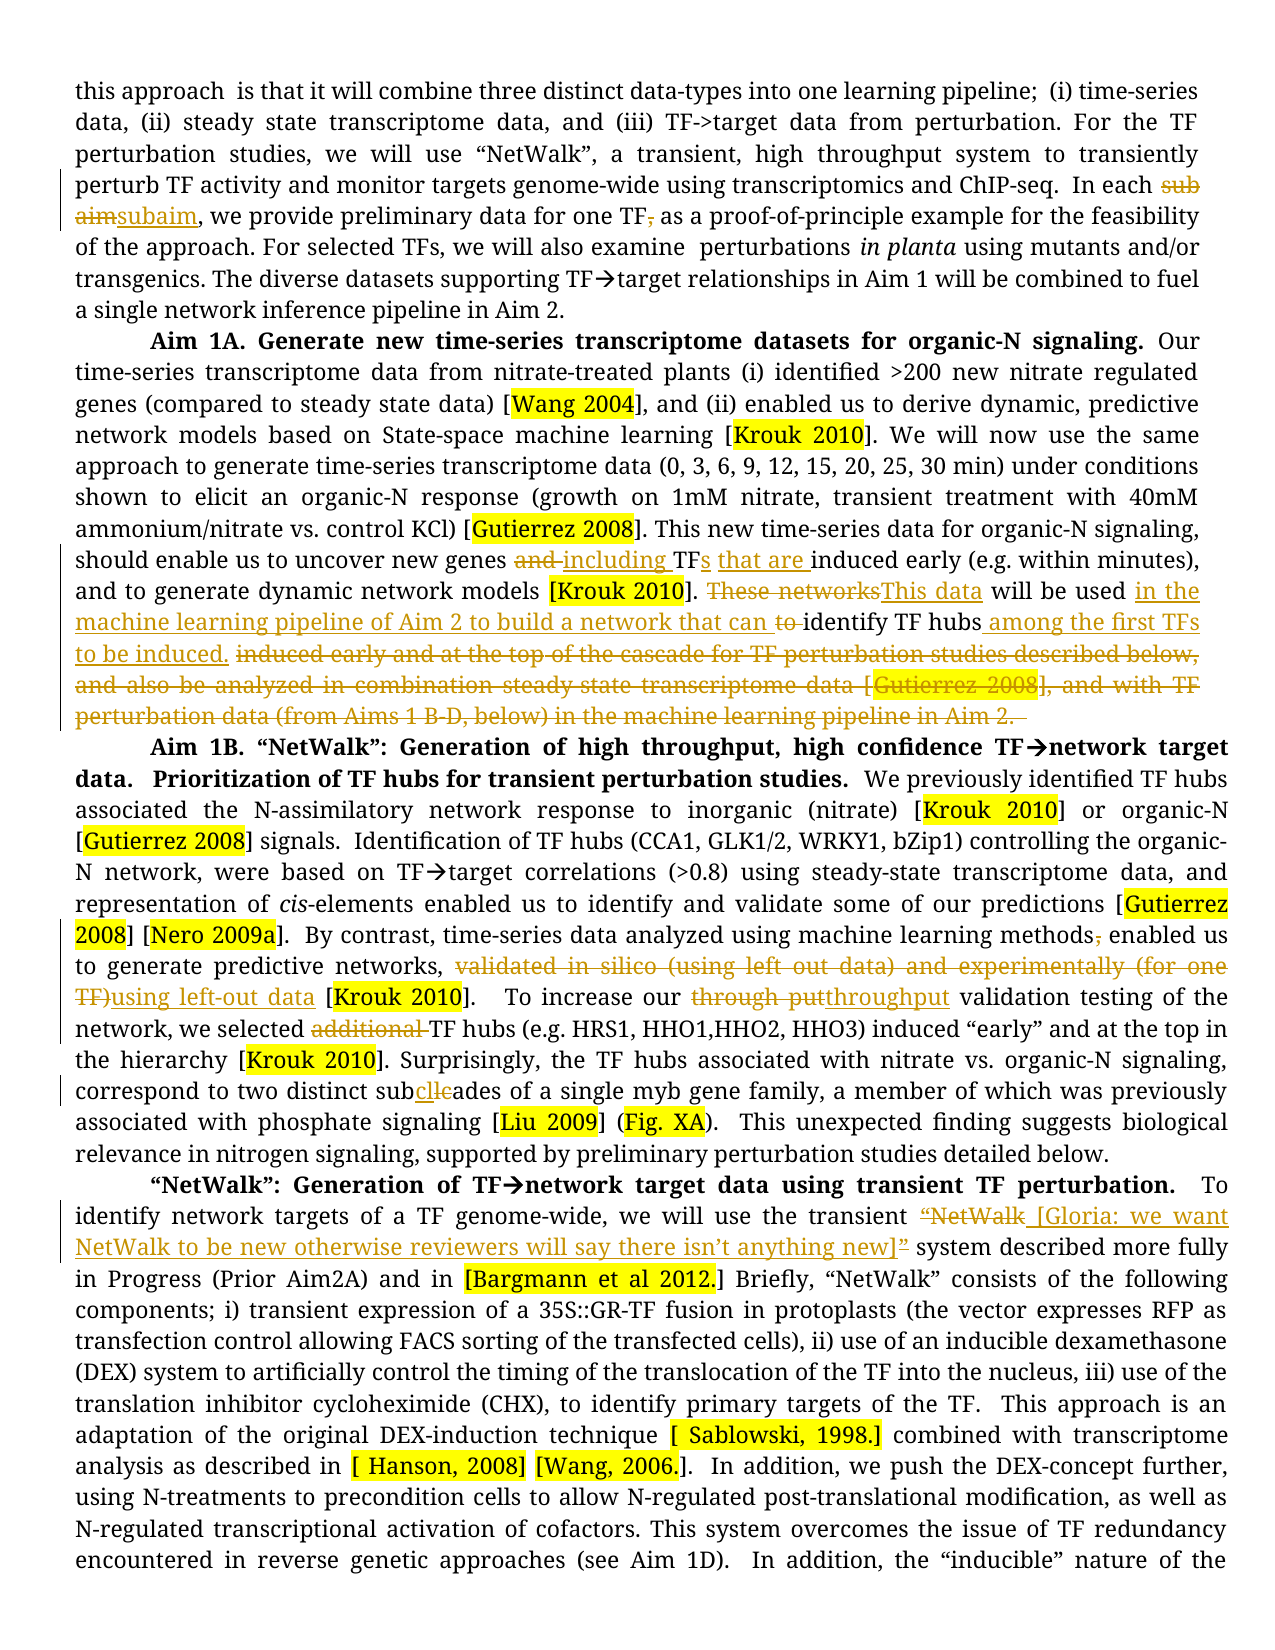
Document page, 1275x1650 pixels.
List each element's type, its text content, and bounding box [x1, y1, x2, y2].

text Aim 1A. Generate new time-series transcriptome datasets for organic-N signaling. Our time-series transcriptome data from nitrate-treated plants (i) identified >200 new nitrate regulated genes (compared to steady state data) [Wang 2004], and (ii) enabled us to derive dynamic, predictive network models based on State-space machine learning [Krouk 2010]. We will now use the same approach to generate time-series transcriptome data (0, 3, 6, 9, 12, 15, 20, 25, 30 min) under conditions shown to elicit an organic-N response (growth on 1mM nitrate, transient treatment with 40mM ammonium/nitrate vs. control KCl) [Gutierrez 2008]. This new time-series data for organic-N signaling, should enable us to uncover new genes TF induced early (e.g. within minutes), and to generate dynamic network models [Krouk 2010]. will be used identify TF hubs [75, 325, 1200, 686]
text Aim 1B. “NetWalk”: Generation of high throughput, high confidence TFnetwork target data. Prioritization of TF hubs for transient perturbation studies. We previously identified TF hubs associated the N-assimilatory network response to inorganic (nitrate) [Krouk 2010] or organic-N [Gutierrez 2008] signals. Identification of TF hubs (CCA1, GLK1/2, WRKY1, bZip1) controlling the organic-N network, were based on TFtarget correlations (>0.8) using steady-state transcriptome data, and representation of cis-elements enabled us to identify and validate some of our predictions [Gutierrez 2008] [Nero 2009a]. By contrast, time-series data analyzed using machine learning methods enabled us to generate predictive networks, [Krouk 2010]. To increase our validation testing of the network, we selected TF hubs (e.g. HRS1, HHO1,HHO2, HHO3) induced “early” and at the top in the hierarchy [Krouk 2010]. Surprisingly, the TF hubs associated with nitrate vs. organic-N signaling, correspond to two distinct subades of a single myb gene family, a member of which was previously associated with phosphate signaling [Liu 2009] (Fig. XA). This unexpected finding suggests biological relevance in nitrogen signaling, supported by preliminary perturbation studies detailed below. [75, 731, 1228, 1169]
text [75, 1169, 1228, 1575]
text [75, 75, 1200, 325]
